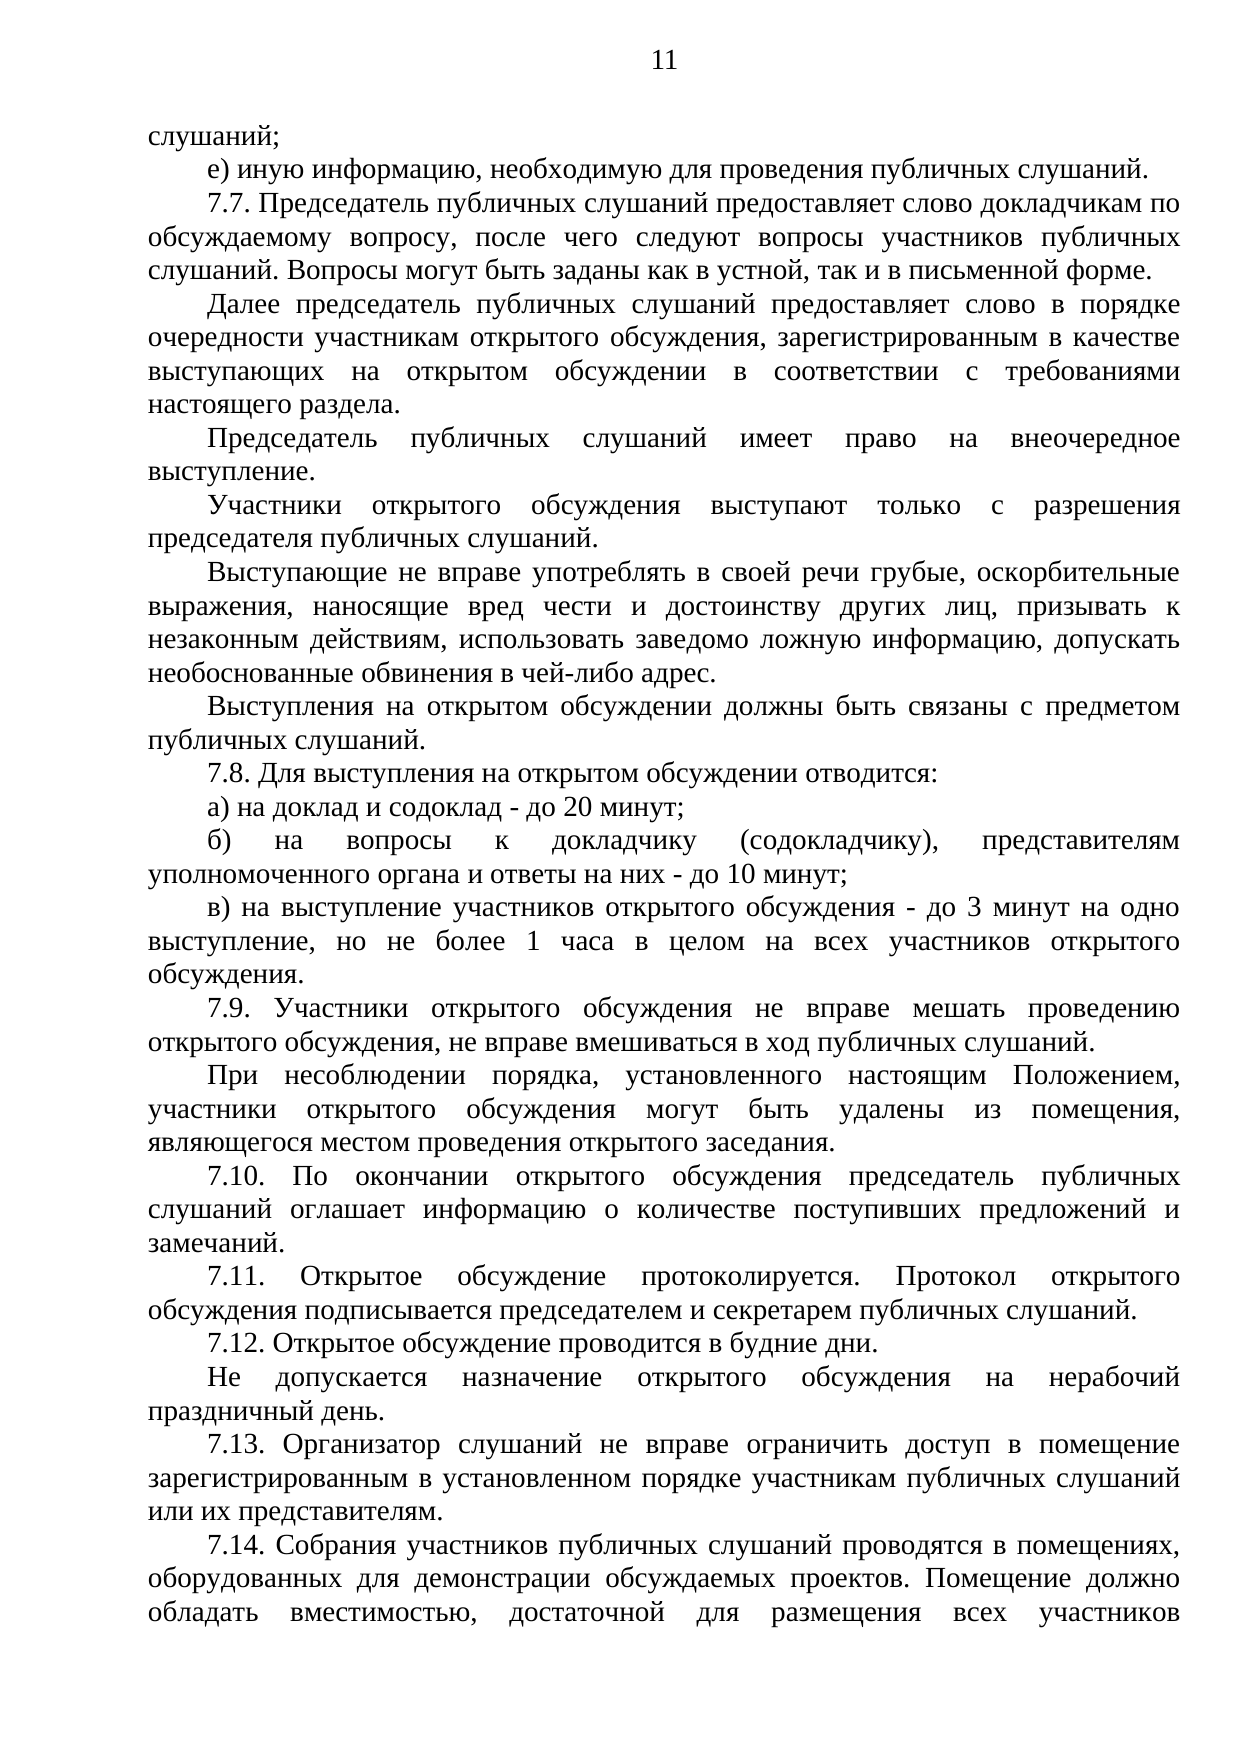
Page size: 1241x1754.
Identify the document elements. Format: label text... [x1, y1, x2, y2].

text 7.10. По окончании открытого обсуждения председатель публичных слушаний оглашает информацию о количестве поступивших предложений и замечаний. [148, 1158, 1181, 1258]
text 7.9. Участники открытого обсуждения не вправе мешать проведению открытого обсуждения, не вправе вмешиваться в ход публичных слушаний. [148, 990, 1181, 1057]
text Председатель публичных слушаний имеет право на внеочередное выступление. [148, 420, 1181, 487]
text а) на доклад и содоклад - до 20 минут; [148, 789, 1181, 822]
text 7.11. Открытое обсуждение протоколируется. Протокол открытого обсуждения подписывается председателем и секретарем публичных слушаний. [148, 1258, 1181, 1326]
text 7.7. Председатель публичных слушаний предоставляет слово докладчикам по обсуждаемому вопросу, после чего следуют вопросы участников публичных слушаний. Вопросы могут быть заданы как в устной, так и в письменной форме. [148, 185, 1181, 286]
text При несоблюдении порядка, установленного настоящим Положением, участники открытого обсуждения могут быть удалены из помещения, являющегося местом проведения открытого заседания. [148, 1057, 1181, 1158]
text 7.8. Для выступления на открытом обсуждении отводится: [148, 755, 1181, 789]
text е) иную информацию, необходимую для проведения публичных слушаний. [148, 152, 1181, 185]
text 7.12. Открытое обсуждение проводится в будние дни. [148, 1326, 1181, 1359]
text Не допускается назначение открытого обсуждения на нерабочий праздничный день. [148, 1359, 1181, 1426]
text в) на выступление участников открытого обсуждения - до 3 минут на одно выступление, но не более 1 часа в целом на всех участников открытого обсуждения. [148, 889, 1181, 990]
text б) на вопросы к докладчику (содокладчику), представителям уполномоченного органа и ответы на них - до 10 минут; [148, 822, 1181, 889]
text Выступающие не вправе употреблять в своей речи грубые, оскорбительные выражения, наносящие вред чести и достоинству других лиц, призывать к незаконным действиям, использовать заведомо ложную информацию, допускать необоснованные обвинения в чей-либо адрес. [148, 554, 1181, 688]
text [148, 1527, 1181, 1627]
text 7.13. Организатор слушаний не вправе ограничить доступ в помещение зарегистрированным в установленном порядке участникам публичных слушаний или их представителям. [148, 1426, 1181, 1527]
text Выступления на открытом обсуждении должны быть связаны с предметом публичных слушаний. [148, 688, 1181, 755]
text Участники открытого обсуждения выступают только с разрешения председателя публичных слушаний. [148, 487, 1181, 554]
text Далее председатель публичных слушаний предоставляет слово в порядке очередности участникам открытого обсуждения, зарегистрированным в качестве выступающих на открытом обсуждении в соответствии с требованиями настоящего раздела. [148, 286, 1181, 420]
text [148, 118, 1181, 152]
